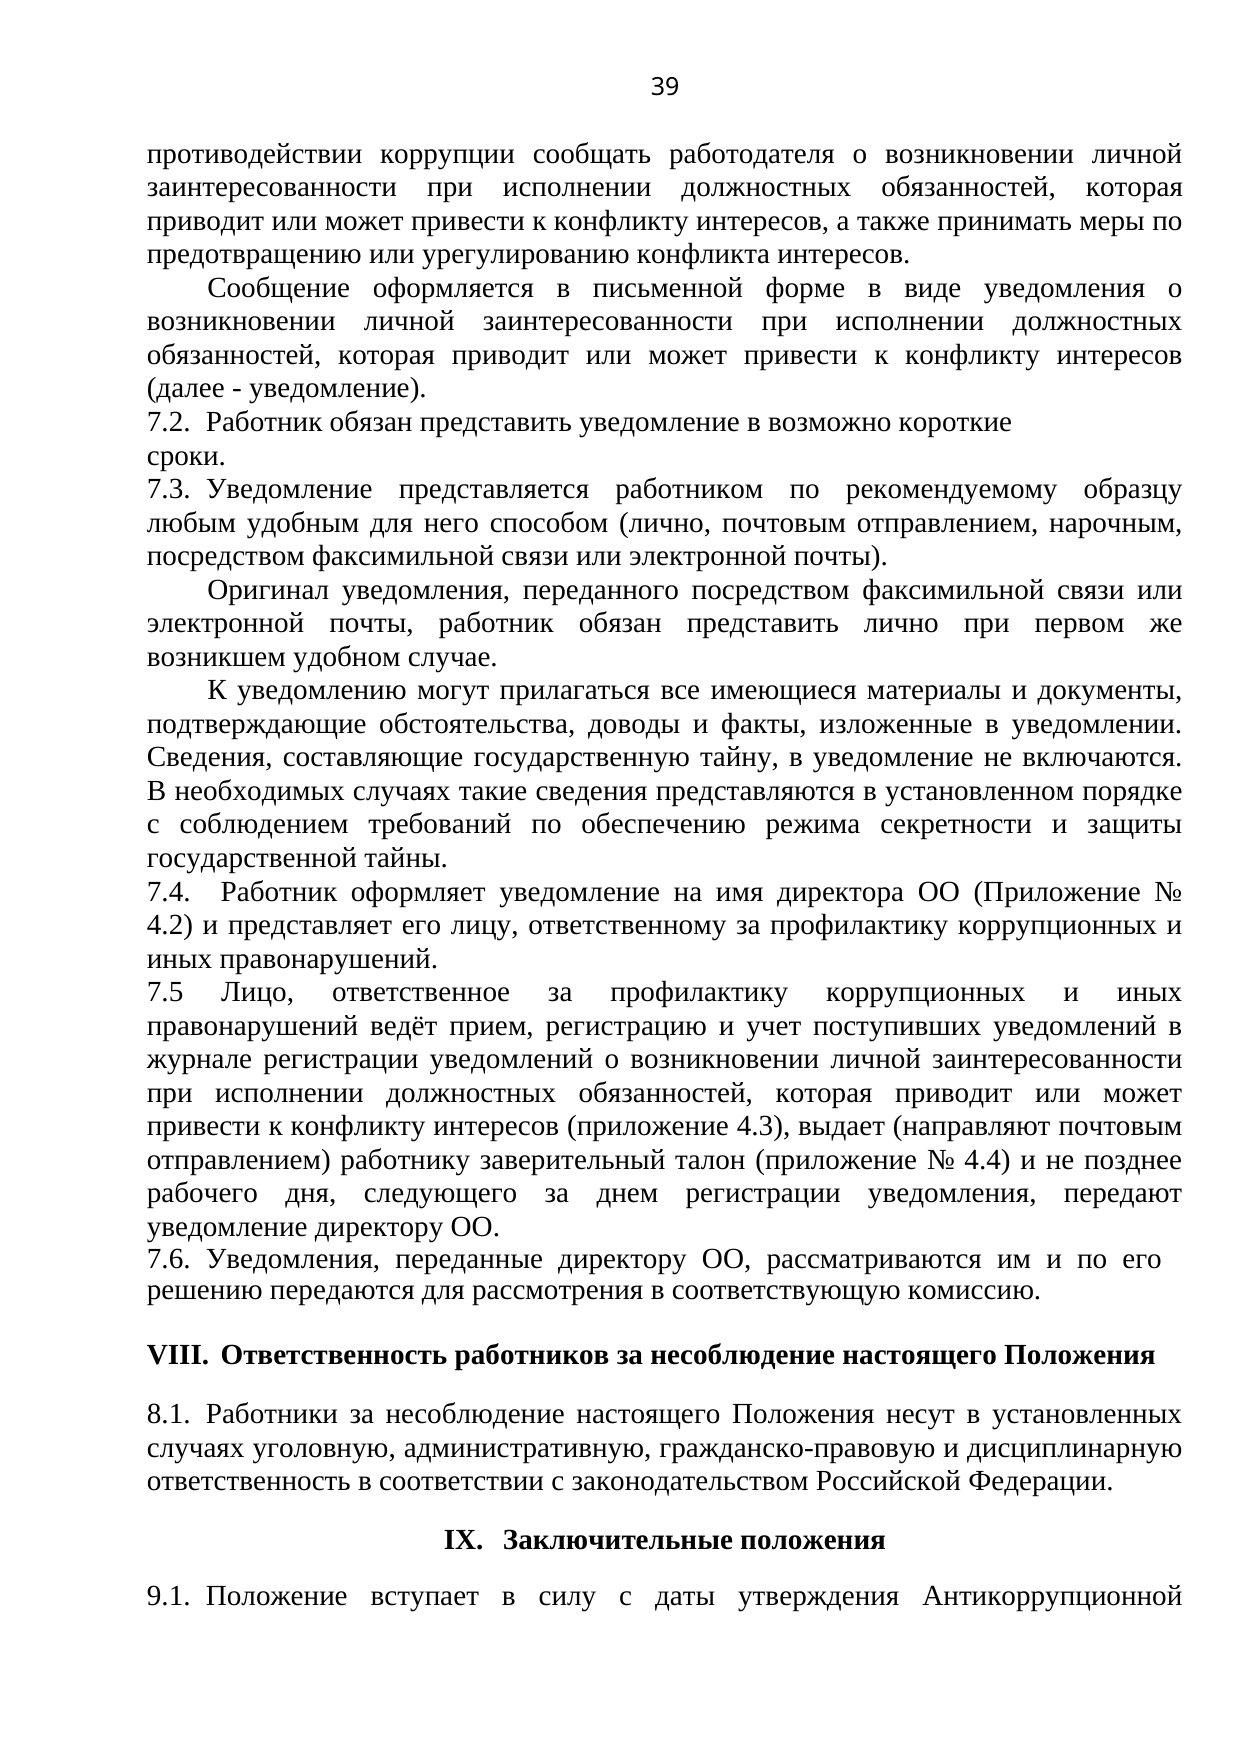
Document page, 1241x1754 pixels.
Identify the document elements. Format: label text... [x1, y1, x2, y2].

list Уведомление представляется работником по рекомендуемому образцу любым удобным для него способом (лично, почтовым отправлением, нарочным, посредством факсимильной связи или электронной почты). [147, 472, 1183, 572]
list Работник оформляет уведомление на имя директора ОО (Приложение № 4.2) и представляет его лицу, ответственному за профилактику коррупционных и иных правонарушений. [147, 874, 1183, 975]
text Оригинал уведомления, переданного посредством факсимильной связи или электронной почты, работник обязан представить лично при первом же возникшем удобном случае. [147, 572, 1183, 673]
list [147, 136, 1183, 270]
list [147, 1579, 1183, 1612]
text 7.6. Уведомления, переданные директору ОО, рассматриваются им и по его решению передаются для рассмотрения в соответствующую комиссию. [147, 1243, 1162, 1306]
list Работник обязан представить уведомление в возможно короткие [147, 404, 1183, 438]
text К уведомлению могут прилагаться все имеющиеся материалы и документы, подтверждающие обстоятельства, доводы и факты, изложенные в уведомлении. Сведения, составляющие государственную тайну, в уведомление не включаются. В необходимых случаях такие сведения представляются в установленном порядке с соблюдением требований по обеспечению режима секретности и защиты государственной тайны. [147, 673, 1183, 874]
text сроки. [147, 438, 1183, 472]
text 7.5 Лицо, ответственное за профилактику коррупционных и иных правонарушений ведёт прием, регистрацию и учет поступивших уведомлений в журнале регистрации уведомлений о возникновении личной заинтересованности при исполнении должностных обязанностей, которая приводит или может привести к конфликту интересов (приложение 4.3), выдает (направляют почтовым отправлением) работнику заверительный талон (приложение № 4.4) и не позднее рабочего дня, следующего за днем регистрации уведомления, передают уведомление директору ОО. [147, 975, 1183, 1243]
list Работники за несоблюдение настоящего Положения несут в установленных случаях уголовную, административную, гражданско-правовую и дисциплинарную ответственность в соответствии с законодательством Российской Федерации. [147, 1397, 1183, 1497]
list Ответственность работников за несоблюдение настоящего Положения [147, 1337, 1183, 1371]
list Заключительные положения [147, 1526, 1183, 1555]
text Сообщение оформляется в письменной форме в виде уведомления о возникновении личной заинтересованности при исполнении должностных обязанностей, которая приводит или может привести к конфликту интересов (далее - уведомление). [147, 270, 1183, 404]
